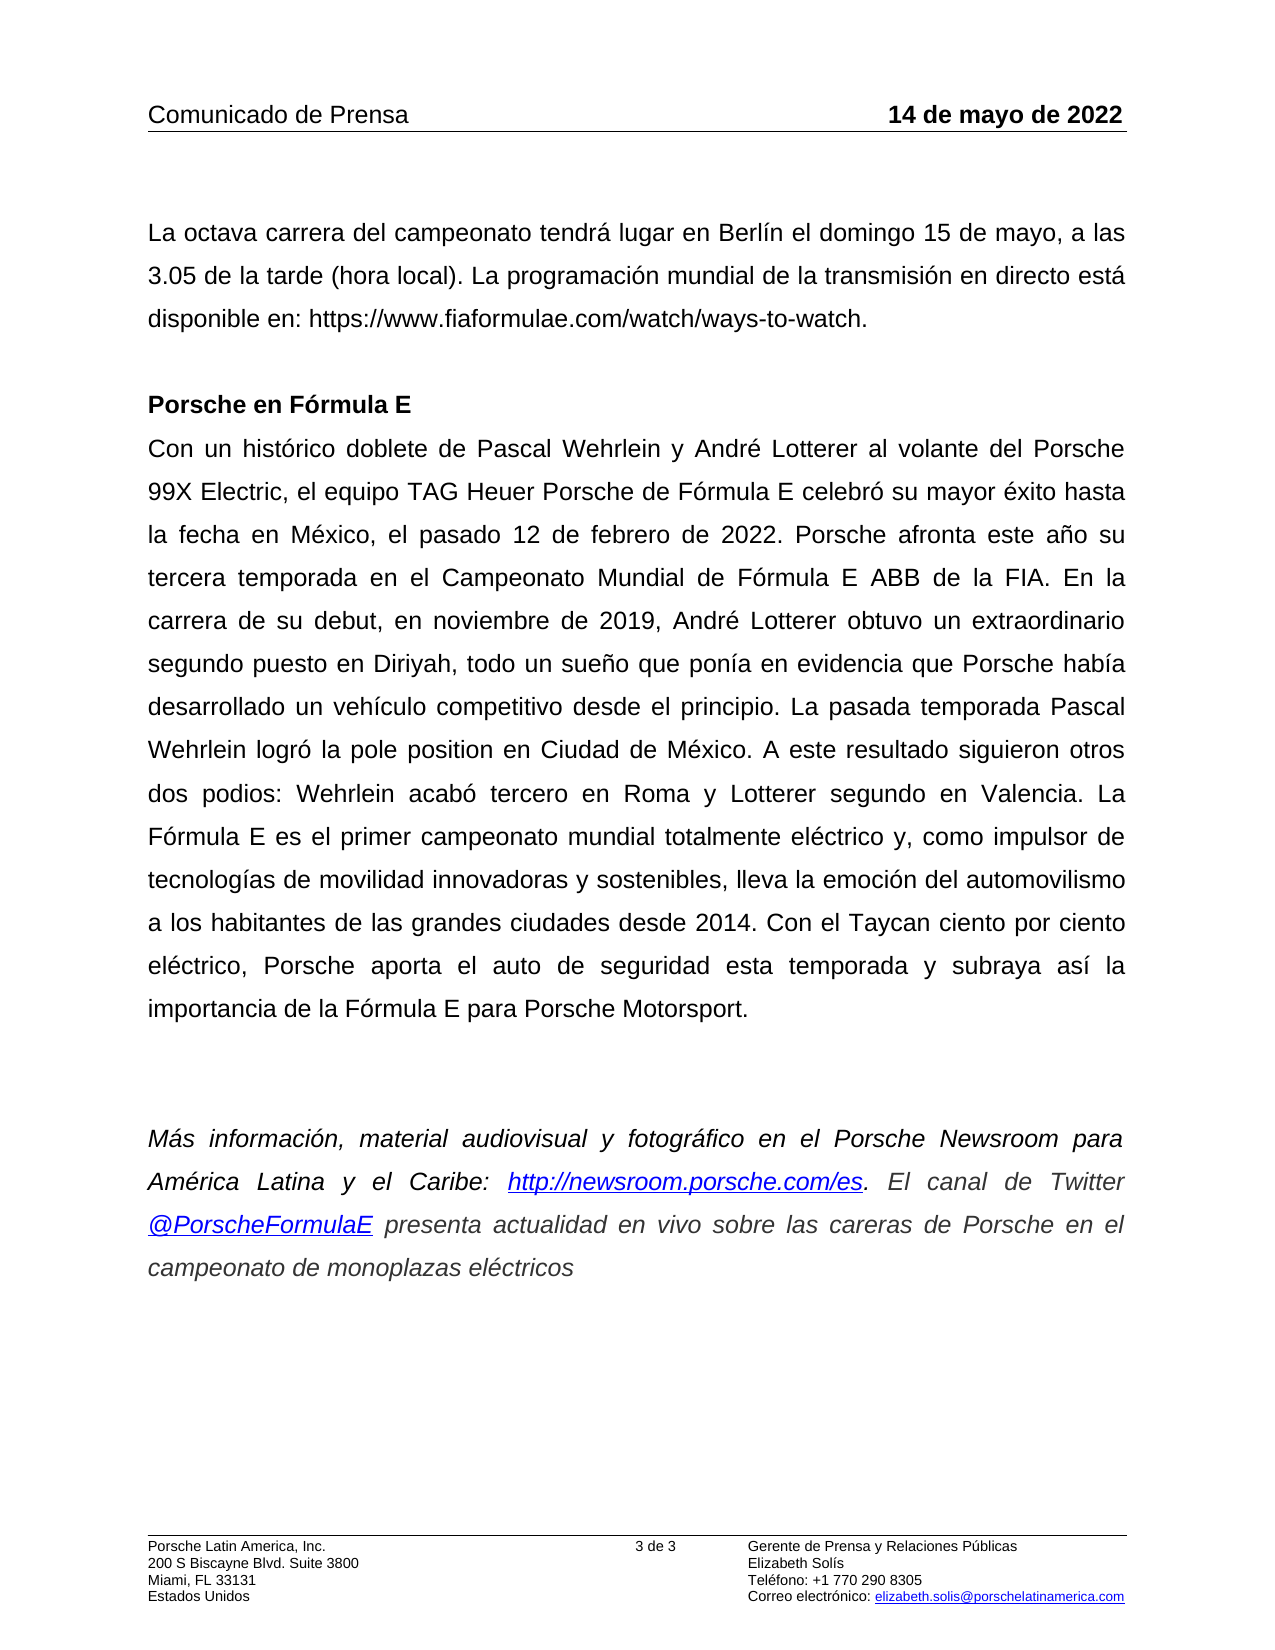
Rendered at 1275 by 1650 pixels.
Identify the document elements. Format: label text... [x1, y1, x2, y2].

text Porsche en Fórmula E [148, 390, 1127, 419]
text La octava carrera del campeonato tendrá lugar en Berlín el domingo 15 de mayo, a las 3.05 de la tarde (hora local). La programación mundial de la transmisión en directo está disponible en: https://www.fiaformulae.com/watch/ways-to-watch. [148, 218, 1127, 333]
text Con un histórico doblete de Pascal Wehrlein y André Lotterer al volante del Porsche 99X Electric, el equipo TAG Heuer Porsche de Fórmula E celebró su mayor éxito hasta la fecha en México, el pasado 12 de febrero de 2022. Porsche afronta este año su tercera temporada en el Campeonato Mundial de Fórmula E ABB de la FIA. En la carrera de su debut, en noviembre de 2019, André Lotterer obtuvo un extraordinario segundo puesto en Diriyah, todo un sueño que ponía en evidencia que Porsche había desarrollado un vehículo competitivo desde el principio. La pasada temporada Pascal Wehrlein logró la pole position en Ciudad de México. A este resultado siguieron otros dos podios: Wehrlein acabó tercero en Roma y Lotterer segundo en Valencia. La Fórmula E es el primer campeonato mundial totalmente eléctrico y, como impulsor de tecnologías de movilidad innovadoras y sostenibles, lleva la emoción del automovilismo a los habitantes de las grandes ciudades desde 2014. Con el Taycan ciento por ciento eléctrico, Porsche aporta el auto de seguridad esta temporada y subraya así la importancia de la Fórmula E para Porsche Motorsport. [148, 433, 1127, 1023]
text Más información, material audiovisual y fotográfico en el Porsche Newsroom para América Latina y el Caribe: http://newsroom.porsche.com/es. El canal de Twitter @PorscheFormulaE presenta actualidad en vivo sobre las careras de Porsche en el campeonato de monoplazas eléctricos [148, 1123, 1127, 1282]
